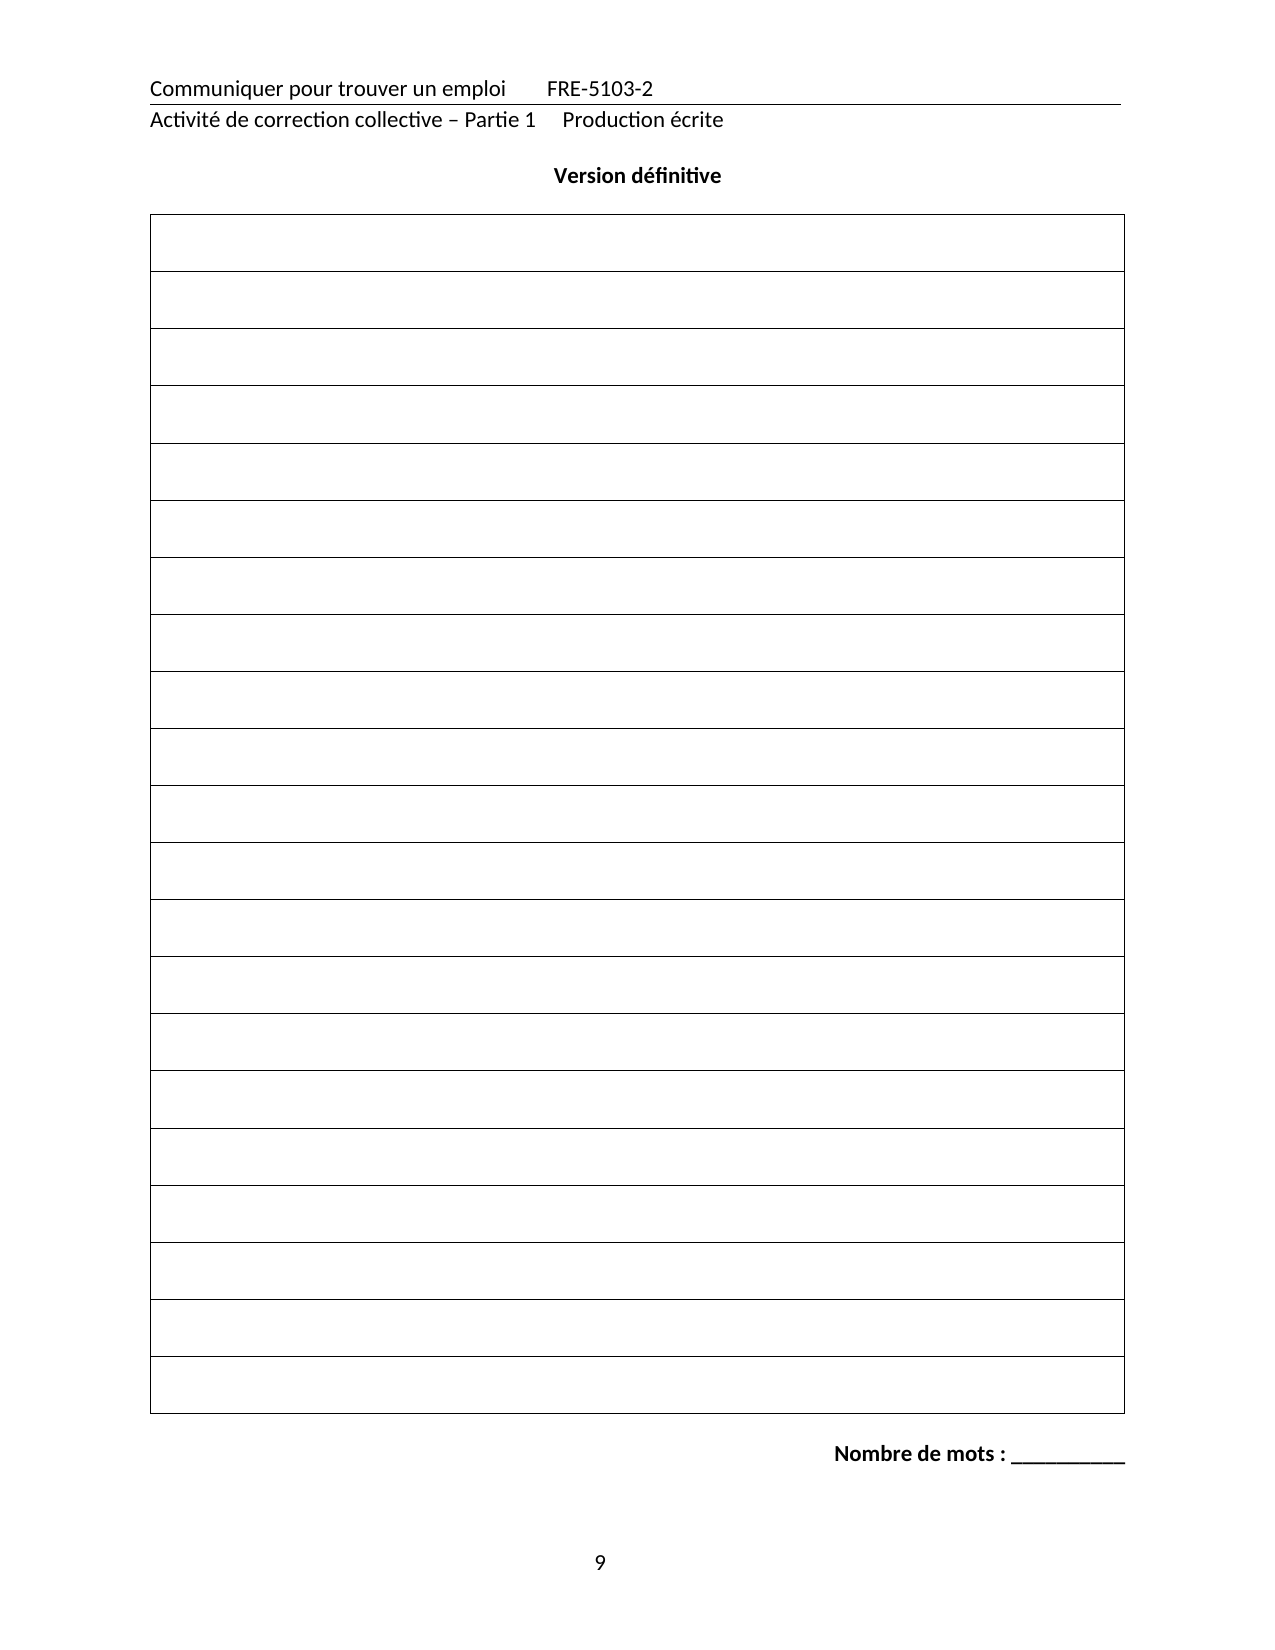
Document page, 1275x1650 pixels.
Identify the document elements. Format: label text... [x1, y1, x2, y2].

table_cell [151, 843, 1124, 899]
table_cell [151, 329, 1124, 385]
table_cell [151, 729, 1124, 785]
table_cell [151, 444, 1124, 499]
table_cell [151, 1014, 1124, 1070]
table_cell [151, 1129, 1124, 1184]
text Version définitive [150, 161, 1125, 189]
table_cell [151, 615, 1124, 671]
table_cell [151, 1300, 1124, 1356]
table_cell [151, 1071, 1124, 1127]
table_cell [151, 786, 1124, 842]
table_header [151, 215, 1124, 271]
table_cell [151, 1357, 1124, 1413]
table_cell [151, 900, 1124, 956]
table_cell [151, 672, 1124, 728]
table_cell [151, 957, 1124, 1013]
table_cell [151, 1186, 1124, 1242]
table_cell [151, 558, 1124, 614]
text Nombre de mots : __________ [150, 1439, 1125, 1467]
table_cell [151, 272, 1124, 328]
table_cell [151, 501, 1124, 557]
table_cell [151, 1243, 1124, 1299]
table_cell [151, 386, 1124, 442]
